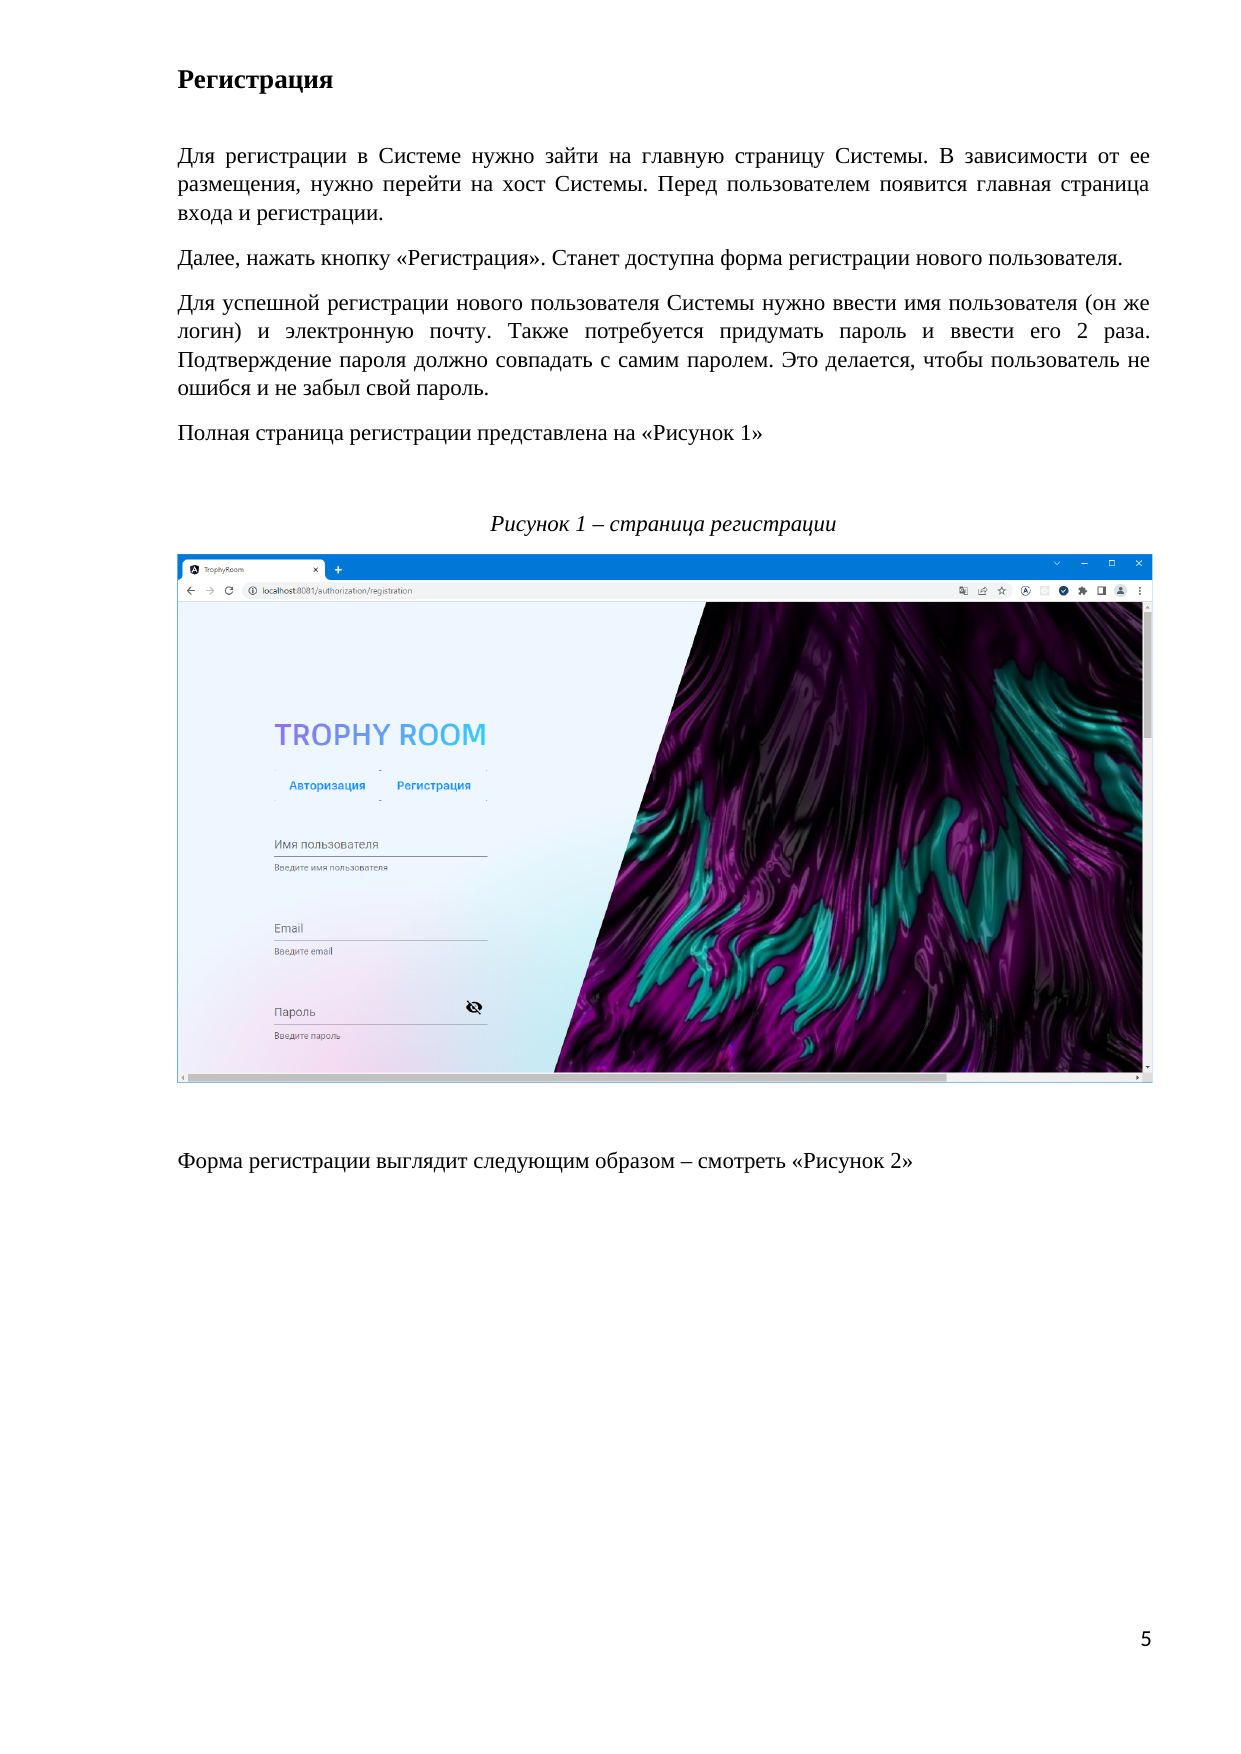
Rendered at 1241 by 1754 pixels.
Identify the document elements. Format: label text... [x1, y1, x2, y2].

picture [177, 554, 1153, 1083]
text Далее, нажать кнопку «Регистрация». Станет доступна форма регистрации нового пользователя. [177, 244, 1152, 270]
text Для регистрации в Системе нужно зайти на главную страницу Системы. В зависимости от ее размещения, нужно перейти на хост Системы. Перед пользователем появится главная страница входа и регистрации. [177, 142, 1152, 225]
text Рисунок 1 – страница регистрации [177, 509, 1152, 536]
text Для успешной регистрации нового пользователя Системы нужно ввести имя пользователя (он же логин) и электронную почту. Также потребуется придумать пароль и ввести его 2 раза. Подтверждение пароля должно совпадать с самим паролем. Это делается, чтобы пользователь не ошибся и не забыл свой пароль. [177, 289, 1152, 401]
subtitle Регистрация [177, 63, 1152, 94]
text Форма регистрации выглядит следующим образом – смотреть «Рисунок 2» [177, 1147, 1152, 1173]
text Полная страница регистрации представлена на «Рисунок 1» [177, 419, 1152, 446]
